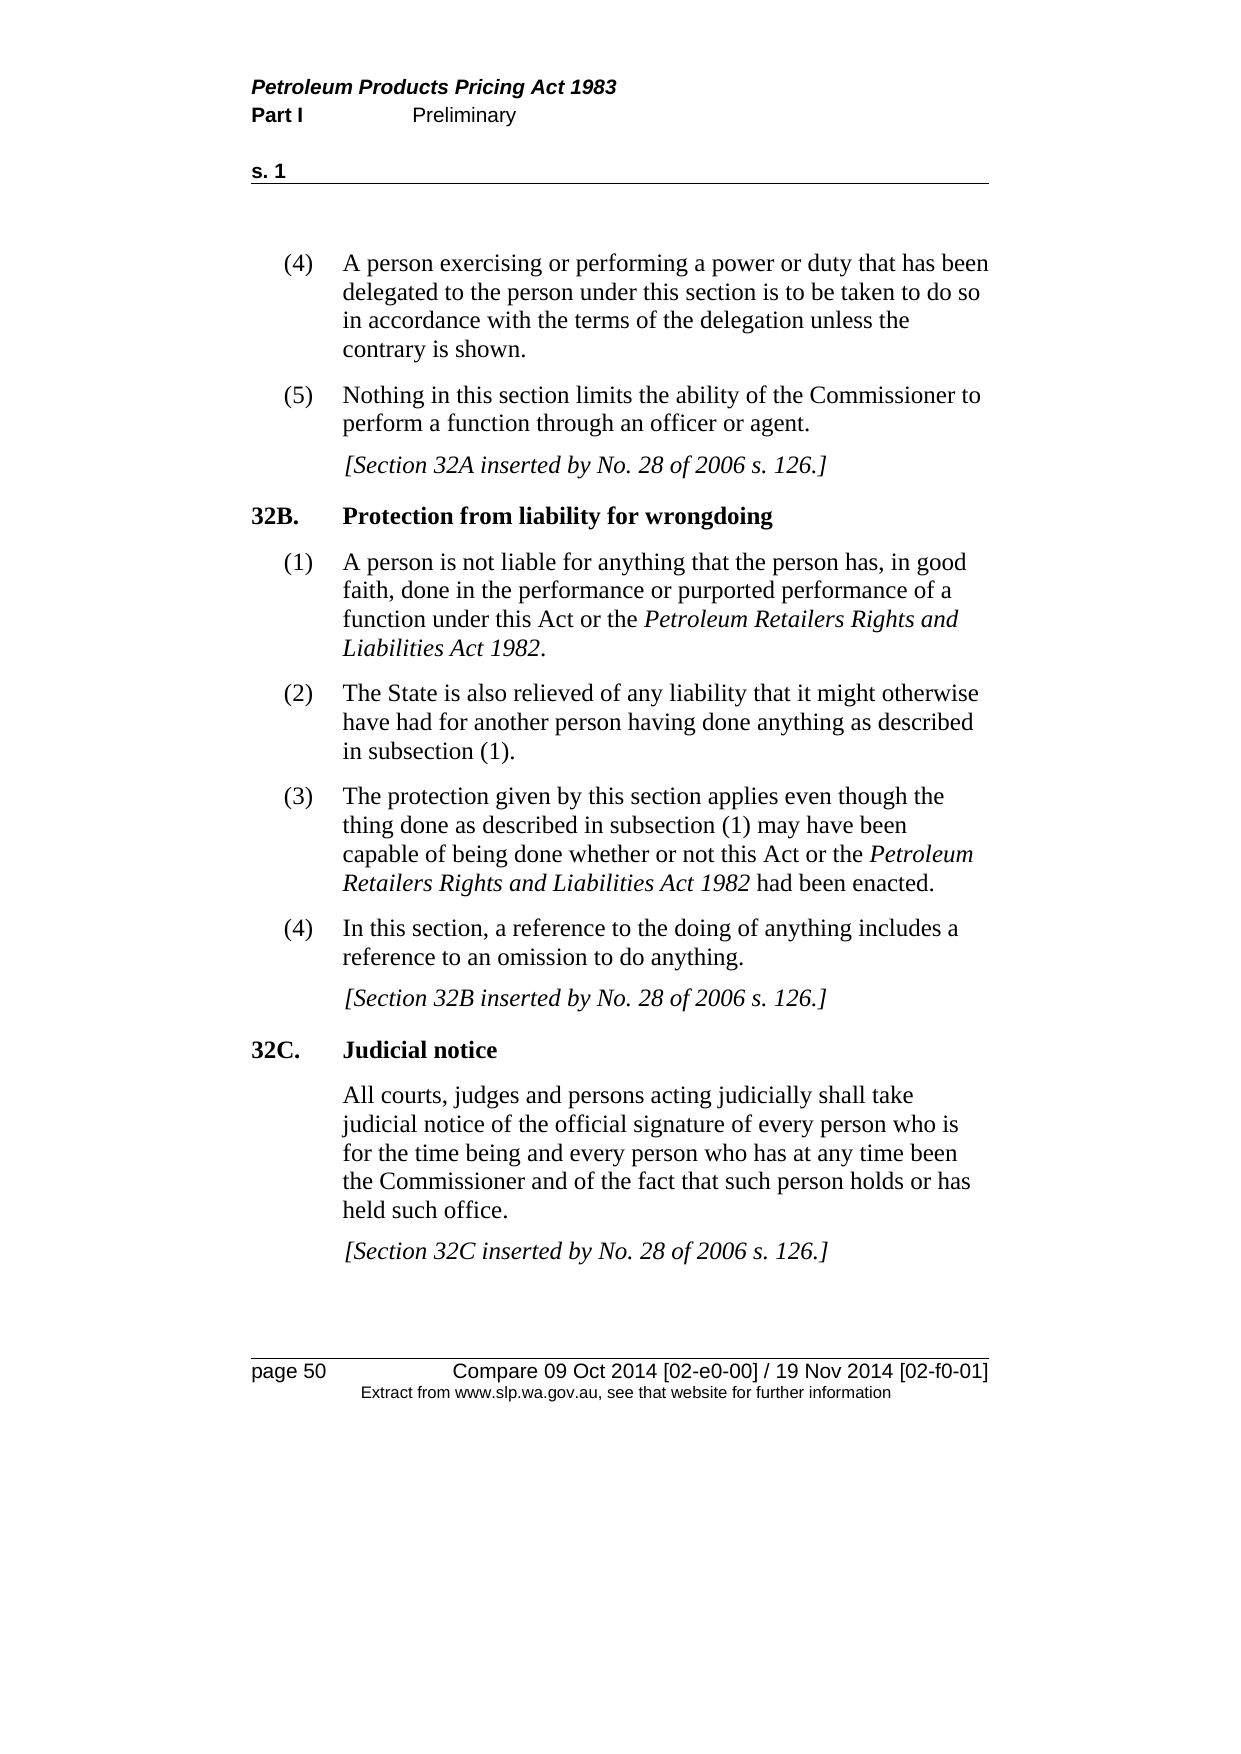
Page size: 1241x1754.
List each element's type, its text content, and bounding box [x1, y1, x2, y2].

subtitle 32B. Protection from liability for wrongdoing [251, 501, 989, 530]
text [Section 32B inserted by No. 28 of 2006 s. 126.] [251, 983, 989, 1012]
text [Section 32A inserted by No. 28 of 2006 s. 126.] [251, 450, 989, 478]
text (1) A person is not liable for anything that the person has, in good faith, done in the performance or purported performance of a function under this Act or the Petroleum Retailers Rights and Liabilities Act 1982. [251, 547, 989, 662]
text (5) Nothing in this section limits the ability of the Commissioner to perform a function through an officer or agent. [251, 380, 989, 437]
subtitle 32C. Judicial notice [251, 1035, 989, 1063]
text All courts, judges and persons acting judicially shall take judicial notice of the official signature of every person who is for the time being and every person who has at any time been the Commissioner and of the fact that such person holds or has held such office. [251, 1080, 989, 1224]
text (3) The protection given by this section applies even though the thing done as described in subsection (1) may have been capable of being done whether or not this Act or the Petroleum Retailers Rights and Liabilities Act 1982 had been enacted. [251, 781, 989, 896]
text (2) The State is also relieved of any liability that it might otherwise have had for another person having done anything as described in subsection (1). [251, 678, 989, 765]
text (4) In this section, a reference to the doing of anything includes a reference to an omission to do anything. [251, 913, 989, 971]
text [Section 32C inserted by No. 28 of 2006 s. 126.] [251, 1236, 989, 1265]
text (4) A person exercising or performing a power or duty that has been delegated to the person under this section is to be taken to do so in accordance with the terms of the delegation unless the contrary is shown. [251, 248, 989, 363]
